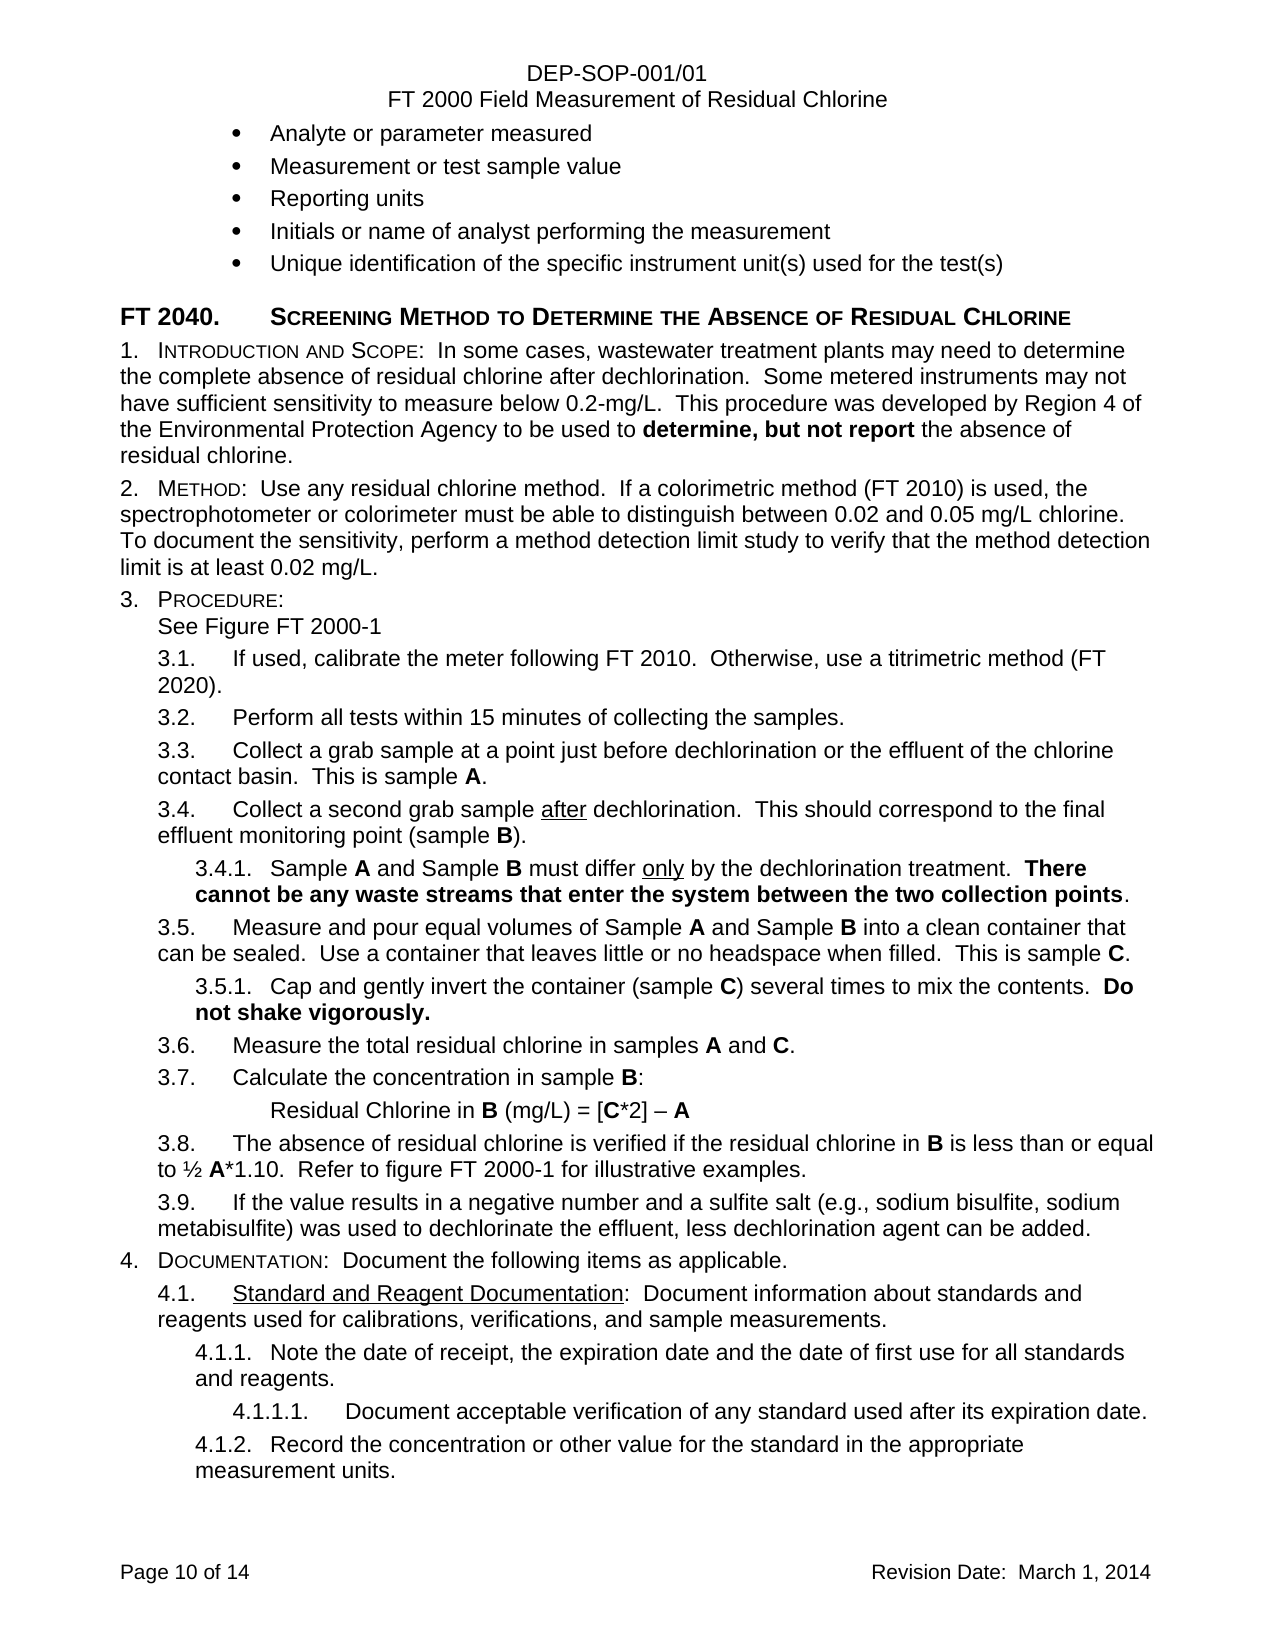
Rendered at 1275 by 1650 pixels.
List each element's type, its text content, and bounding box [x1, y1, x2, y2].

subtitle Unique identification of the specific instrument unit(s) used for the test(s) [232, 250, 1155, 277]
subtitle Sample A and Sample B must differ only by the dechlorination treatment. There cannot be any waste streams that enter the system between the two collection points. [195, 855, 1155, 908]
subtitle If used, calibrate the meter following FT 2010. Otherwise, use a titrimetric method (FT 2020). [157, 645, 1155, 698]
subtitle Initials or name of analyst performing the measurement [232, 218, 1155, 244]
subtitle Analyte or parameter measured [232, 120, 1155, 146]
subtitle Measure the total residual chlorine in samples A and C. [157, 1032, 1155, 1058]
subtitle Documentation: Document the following items as applicable. [120, 1247, 1155, 1274]
subtitle Collect a second grab sample after dechlorination. This should correspond to the final effluent monitoring point (sample B). [157, 796, 1155, 849]
subtitle Method: Use any residual chlorine method. If a colorimetric method (FT 2010) is used, the spectrophotometer or colorimeter must be able to distinguish between 0.02 and 0.05 mg/L chlorine. To document the sensitivity, perform a method detection limit study to verify that the method detection limit is at least 0.02 mg/L. [120, 475, 1155, 580]
subtitle The absence of residual chlorine is verified if the residual chlorine in B is less than or equal to ½ A*1.10. Refer to figure FT 2000-1 for illustrative examples. [157, 1129, 1155, 1182]
subtitle Cap and gently invert the container (sample C) several times to mix the contents. Do not shake vigorously. [195, 973, 1155, 1026]
subtitle Screening Method to Determine the Absence of Residual Chlorine [120, 302, 1155, 331]
subtitle Note the date of receipt, the expiration date and the date of first use for all standards and reagents. [195, 1339, 1155, 1392]
subtitle Measure and pour equal volumes of Sample A and Sample B into a clean container that can be sealed. Use a container that leaves little or no headspace when filled. This is sample C. [157, 914, 1155, 967]
subtitle Collect a grab sample at a point just before dechlorination or the effluent of the chlorine contact basin. This is sample A. [157, 737, 1155, 790]
subtitle Reporting units [232, 185, 1155, 212]
subtitle Introduction and Scope: In some cases, wastewater treatment plants may need to determine the complete absence of residual chlorine after dechlorination. Some metered instruments may not have sufficient sensitivity to measure below 0.2-mg/L. This procedure was developed by Region 4 of the Environmental Protection Agency to be used to determine, but not report the absence of residual chlorine. [120, 337, 1155, 468]
subtitle Procedure: See Figure FT 2000-1 [120, 586, 1155, 639]
subtitle Perform all tests within 15 minutes of collecting the samples. [157, 704, 1155, 731]
subtitle Calculate the concentration in sample B: [157, 1064, 1155, 1091]
subtitle Record the concentration or other value for the standard in the appropriate measurement units. [195, 1431, 1155, 1483]
subtitle Standard and Reagent Documentation: Document information about standards and reagents used for calibrations, verifications, and sample measurements. [157, 1280, 1155, 1333]
text Residual Chlorine in B (mg/L) = [C*2] – A [270, 1097, 1155, 1123]
subtitle If the value results in a negative number and a sulfite salt (e.g., sodium bisulfite, sodium metabisulfite) was used to dechlorinate the effluent, less dechlorination agent can be added. [157, 1188, 1155, 1241]
subtitle Measurement or test sample value [232, 153, 1155, 179]
subtitle Document acceptable verification of any standard used after its expiration date. [232, 1398, 1155, 1424]
